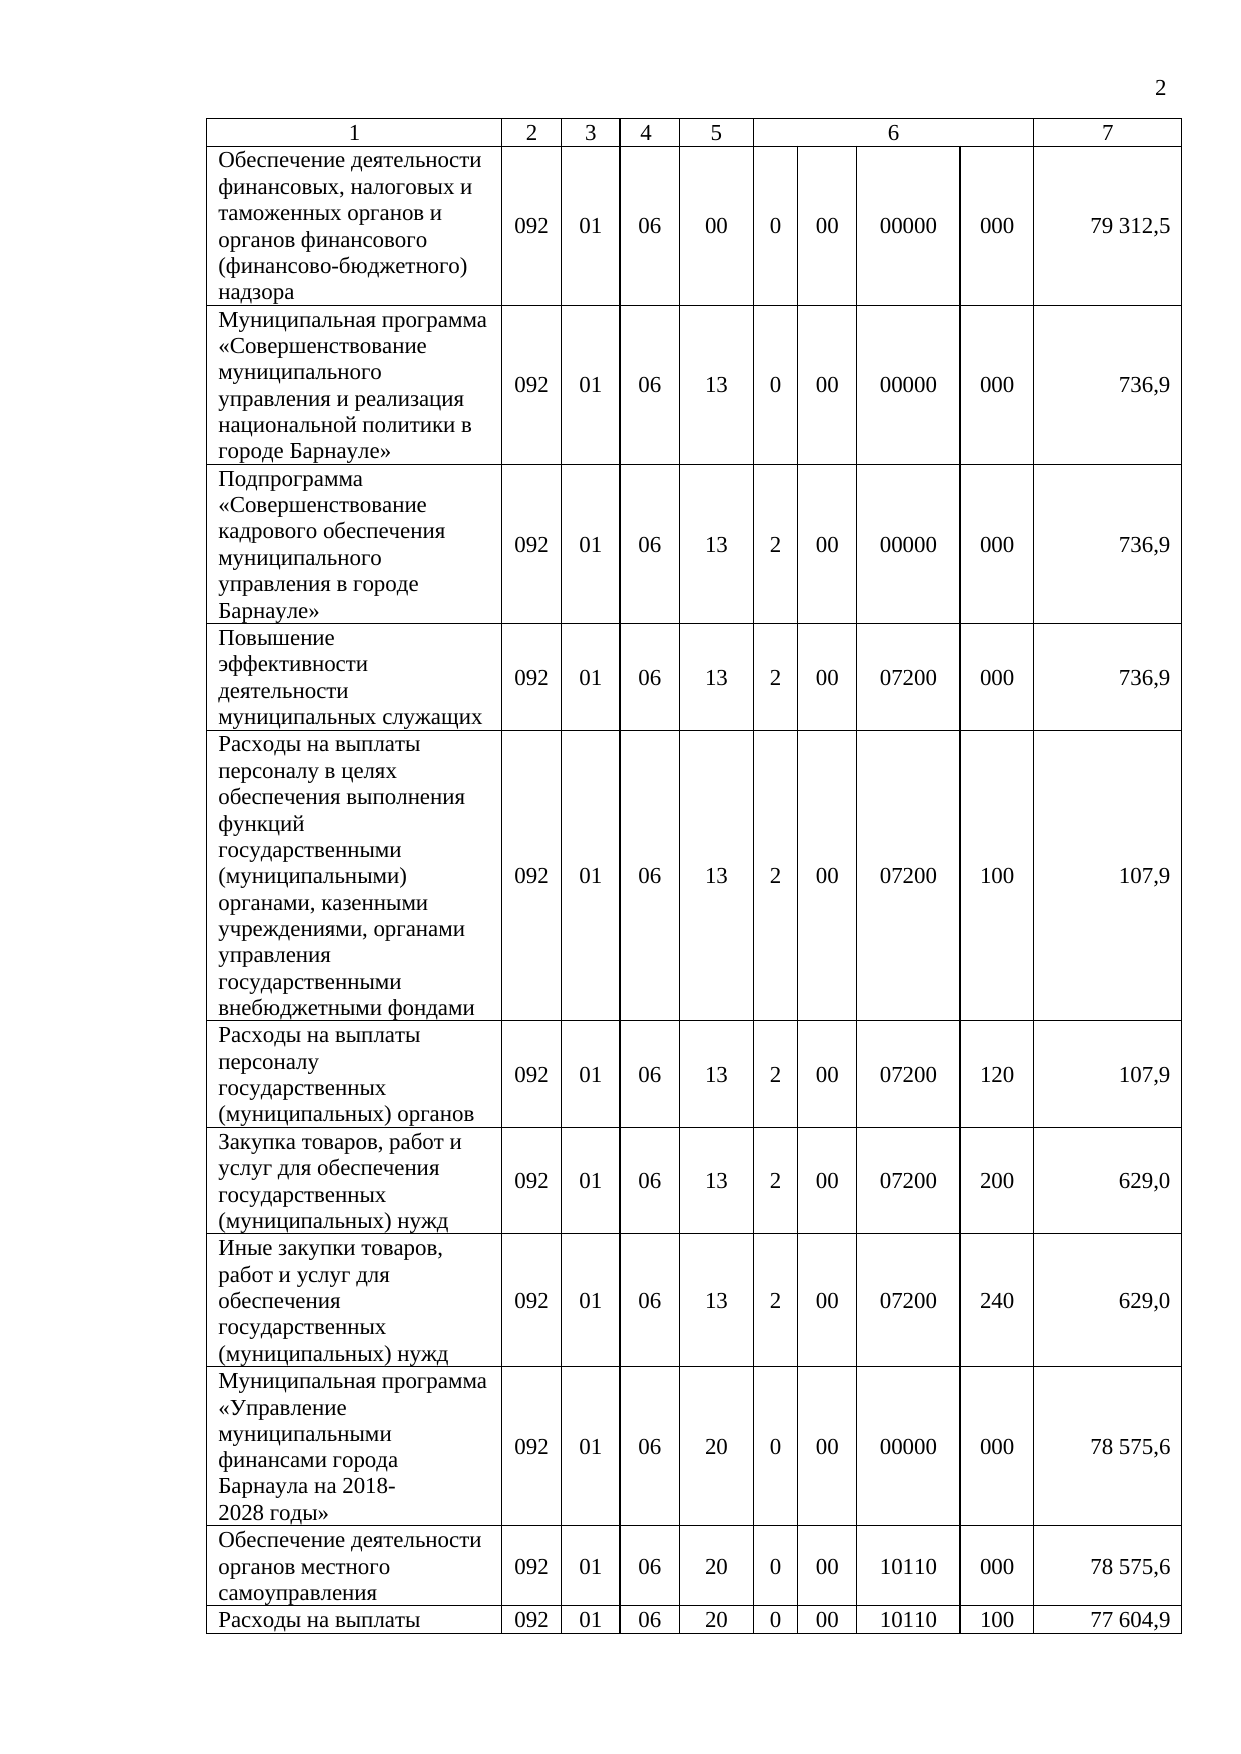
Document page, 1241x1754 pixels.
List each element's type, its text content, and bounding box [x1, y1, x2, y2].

table_cell 000 [961, 306, 1033, 464]
table_cell 092 [502, 465, 561, 623]
table_cell 13 [680, 731, 753, 1020]
table_cell 00000 [857, 306, 959, 464]
table_cell 120 [961, 1021, 1033, 1127]
table_cell 01 [562, 1128, 619, 1233]
table_cell 629,0 [1034, 1128, 1181, 1233]
table_cell 06 [621, 306, 679, 464]
table_cell 20 [680, 1526, 753, 1605]
table_cell 07200 [857, 624, 959, 729]
table_header 3 [562, 119, 619, 146]
table_cell 00 [798, 731, 856, 1020]
table_cell 13 [680, 1128, 753, 1233]
table_cell 100 [961, 1606, 1033, 1633]
table_cell 01 [562, 1234, 619, 1366]
table_cell 00 [798, 624, 856, 729]
table_cell 01 [562, 1367, 619, 1525]
table_cell 00000 [857, 147, 959, 305]
table_cell 06 [621, 147, 679, 305]
table_cell 01 [562, 1021, 619, 1127]
table_cell 06 [621, 1128, 679, 1233]
table_cell 06 [621, 1234, 679, 1366]
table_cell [207, 1606, 501, 1633]
table_cell 10110 [857, 1606, 959, 1633]
table_cell Муниципальная программа «Управление муниципальными финансами города Барнаула на 2018- 2028 годы» [207, 1367, 501, 1525]
table_cell 78 575,6 [1034, 1367, 1181, 1525]
table_header 2 [502, 119, 561, 146]
table_cell 07200 [857, 1234, 959, 1366]
table_cell 13 [680, 1021, 753, 1127]
table_cell 13 [680, 306, 753, 464]
table_cell 092 [502, 1128, 561, 1233]
table_cell 0 [754, 1606, 797, 1633]
table_cell 2 [754, 731, 797, 1020]
table_cell 00 [798, 1234, 856, 1366]
table_cell 00000 [857, 465, 959, 623]
table_cell 0 [754, 1526, 797, 1605]
table_header 7 [1034, 119, 1181, 146]
table_cell Повышение эффективности деятельности муниципальных служащих [207, 624, 501, 729]
table_cell 06 [621, 465, 679, 623]
table_cell 000 [961, 624, 1033, 729]
table_cell 000 [961, 1526, 1033, 1605]
table_cell 2 [754, 1021, 797, 1127]
table_cell 092 [502, 147, 561, 305]
table_cell 0 [754, 147, 797, 305]
table_cell 13 [680, 624, 753, 729]
table_cell 000 [961, 147, 1033, 305]
table_cell 00 [798, 1606, 856, 1633]
table_header 1 [207, 119, 501, 146]
table_cell 06 [621, 1021, 679, 1127]
table_cell 13 [680, 465, 753, 623]
table_cell 20 [680, 1367, 753, 1525]
table_cell 10110 [857, 1526, 959, 1605]
table_cell 77 604,9 [1034, 1606, 1181, 1633]
table_cell 01 [562, 306, 619, 464]
table_cell 00 [798, 1021, 856, 1127]
table_cell Закупка товаров, работ и услуг для обеспечения государственных (муниципальных) нужд [207, 1128, 501, 1233]
table_cell 00000 [857, 1367, 959, 1525]
table_cell 07200 [857, 1021, 959, 1127]
table_cell 01 [562, 1526, 619, 1605]
table_cell 0 [754, 306, 797, 464]
table_cell 01 [562, 1606, 619, 1633]
table_cell 240 [961, 1234, 1033, 1366]
table_cell 092 [502, 624, 561, 729]
table_cell 00 [798, 147, 856, 305]
table_cell 629,0 [1034, 1234, 1181, 1366]
table_cell 13 [680, 1234, 753, 1366]
table_cell 000 [961, 465, 1033, 623]
table_cell 06 [621, 1606, 679, 1633]
table_cell 092 [502, 1526, 561, 1605]
table_cell 00 [680, 147, 753, 305]
table_cell Обеспечение деятельности финансовых, налоговых и таможенных органов и органов финансового (финансово-бюджетного) надзора [207, 147, 501, 305]
table_cell 78 575,6 [1034, 1526, 1181, 1605]
table_cell 06 [621, 731, 679, 1020]
table_cell 2 [754, 624, 797, 729]
table_cell 07200 [857, 731, 959, 1020]
table_cell 736,9 [1034, 465, 1181, 623]
table_cell 00 [798, 1128, 856, 1233]
table_cell 092 [502, 1606, 561, 1633]
table_cell 01 [562, 731, 619, 1020]
table_cell 06 [621, 1367, 679, 1525]
table_cell 100 [961, 731, 1033, 1020]
table_cell 736,9 [1034, 624, 1181, 729]
table_cell 06 [621, 1526, 679, 1605]
table_cell 2 [754, 1234, 797, 1366]
table_cell Подпрограмма «Совершенствование кадрового обеспечения муниципального управления в городе Барнауле» [207, 465, 501, 623]
table_cell Муниципальная программа «Совершенствование муниципального управления и реализация национальной политики в городе Барнауле» [207, 306, 501, 464]
table_cell 20 [680, 1606, 753, 1633]
table_cell 092 [502, 1234, 561, 1366]
table_cell 2 [754, 1128, 797, 1233]
table_cell 01 [562, 465, 619, 623]
table_header 4 [621, 119, 679, 146]
table_cell 092 [502, 731, 561, 1020]
table_cell 01 [562, 624, 619, 729]
table_cell 092 [502, 1021, 561, 1127]
table_cell 07200 [857, 1128, 959, 1233]
table_header 6 [754, 119, 1033, 146]
table_header 5 [680, 119, 753, 146]
table_cell 01 [562, 147, 619, 305]
table_cell Обеспечение деятельности органов местного самоуправления [207, 1526, 501, 1605]
table_cell 06 [621, 624, 679, 729]
table_cell 736,9 [1034, 306, 1181, 464]
table_cell 79 312,5 [1034, 147, 1181, 305]
table_cell Иные закупки товаров, работ и услуг для обеспечения государственных (муниципальных) нужд [207, 1234, 501, 1366]
table_cell 107,9 [1034, 1021, 1181, 1127]
table_cell 107,9 [1034, 731, 1181, 1020]
table_cell 2 [754, 465, 797, 623]
table_cell 000 [961, 1367, 1033, 1525]
table_cell 092 [502, 1367, 561, 1525]
table_cell 00 [798, 1526, 856, 1605]
table_cell 00 [798, 1367, 856, 1525]
table_cell 200 [961, 1128, 1033, 1233]
table_cell 092 [502, 306, 561, 464]
table_cell 00 [798, 306, 856, 464]
table_cell Расходы на выплаты персоналу государственных (муниципальных) органов [207, 1021, 501, 1127]
table_cell 0 [754, 1367, 797, 1525]
table_cell 00 [798, 465, 856, 623]
